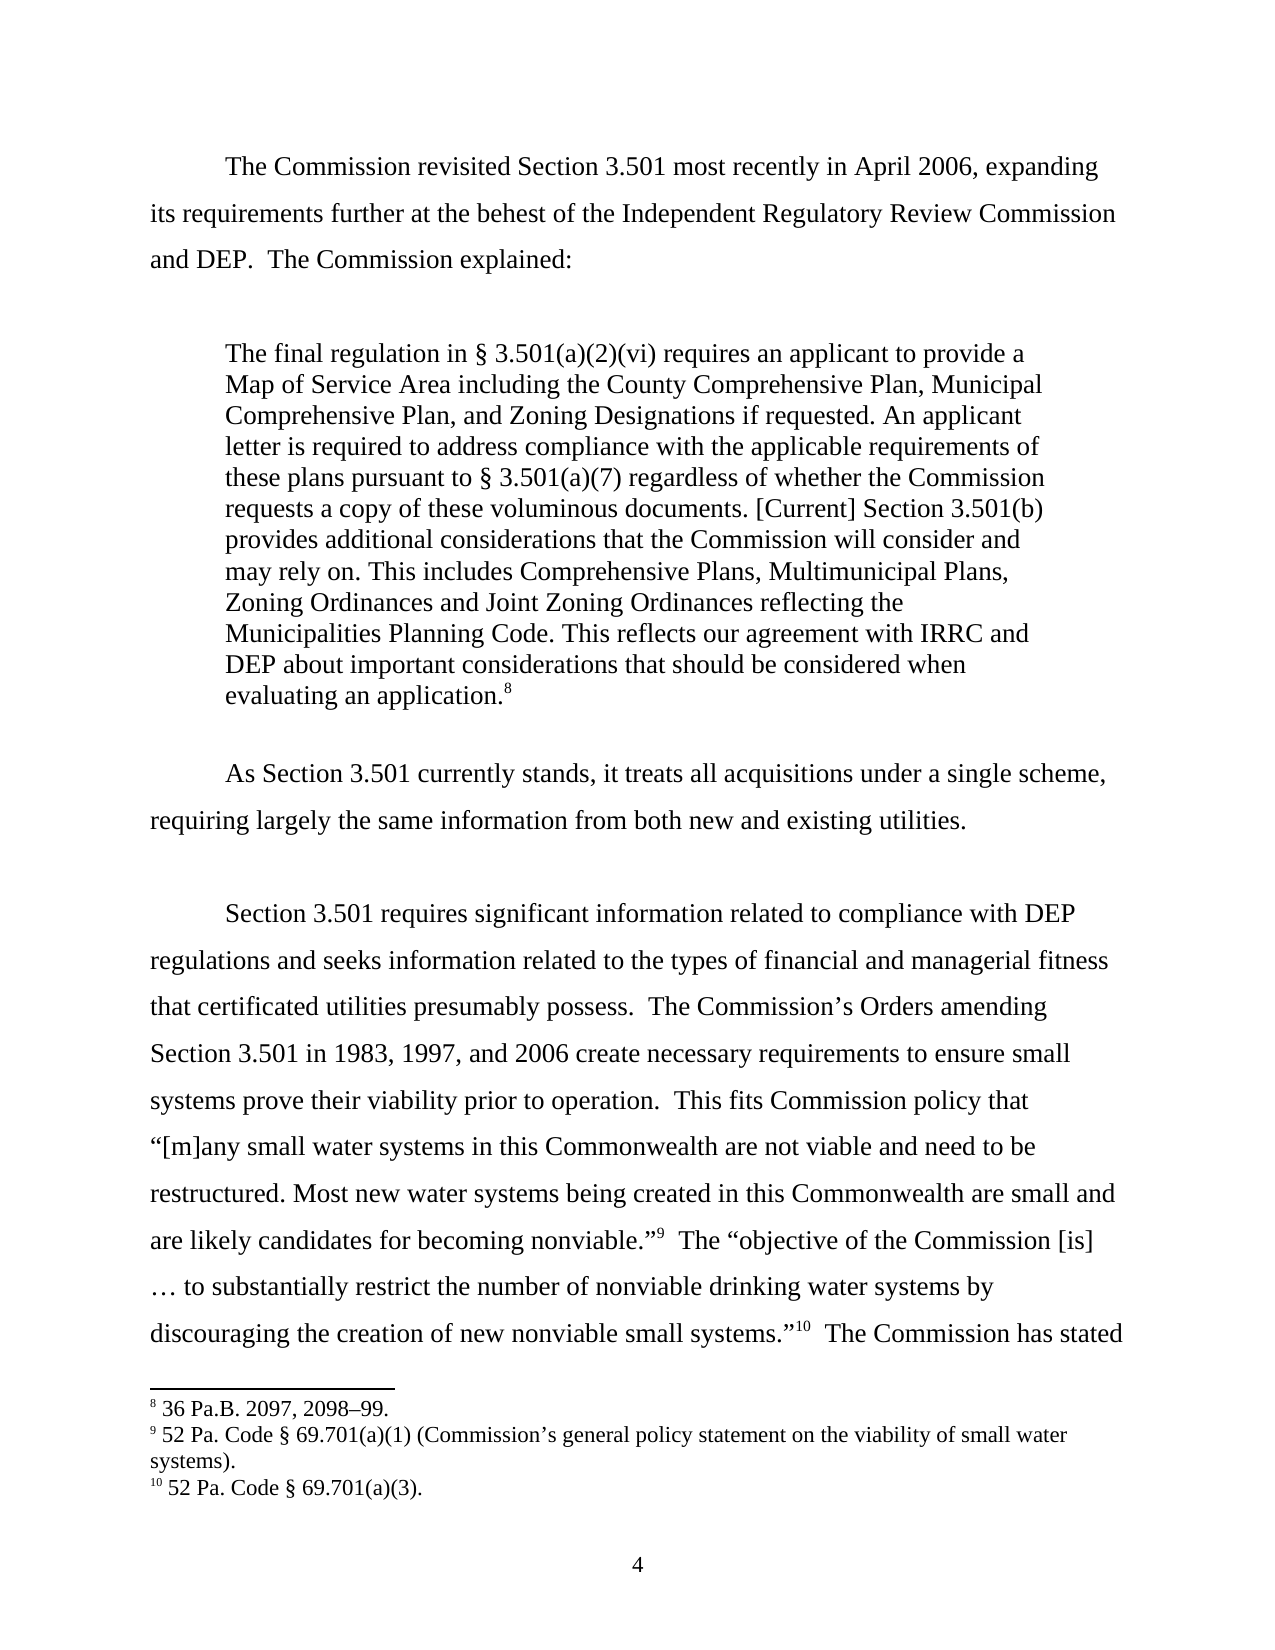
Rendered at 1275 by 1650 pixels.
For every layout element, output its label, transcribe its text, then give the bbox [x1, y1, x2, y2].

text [150, 897, 1125, 1348]
text The final regulation in § 3.501(a)(2)(vi) requires an applicant to provide a Map of Service Area including the County Comprehensive Plan, Municipal Comprehensive Plan, and Zoning Designations if requested. An applicant letter is required to address compliance with the applicable requirements of these plans pursuant to § 3.501(a)(7) regardless of whether the Commission requests a copy of these voluminous documents. [Current] Section 3.501(b) provides additional considerations that the Commission will consider and may rely on. This includes Comprehensive Plans, Multimunicipal Plans, Zoning Ordinances and Joint Zoning Ordinances reflecting the Municipalities Planning Code. This reflects our agreement with IRRC and DEP about important considerations that should be considered when evaluating an application. [225, 337, 1050, 710]
text As Section 3.501 currently stands, it treats all acquisitions under a single scheme, requiring largely the same information from both new and existing utilities. [150, 757, 1125, 835]
text The Commission revisited Section 3.501 most recently in April 2006, expanding its requirements further at the behest of the Independent Regulatory Review Commission and DEP. The Commission explained: [150, 150, 1125, 274]
